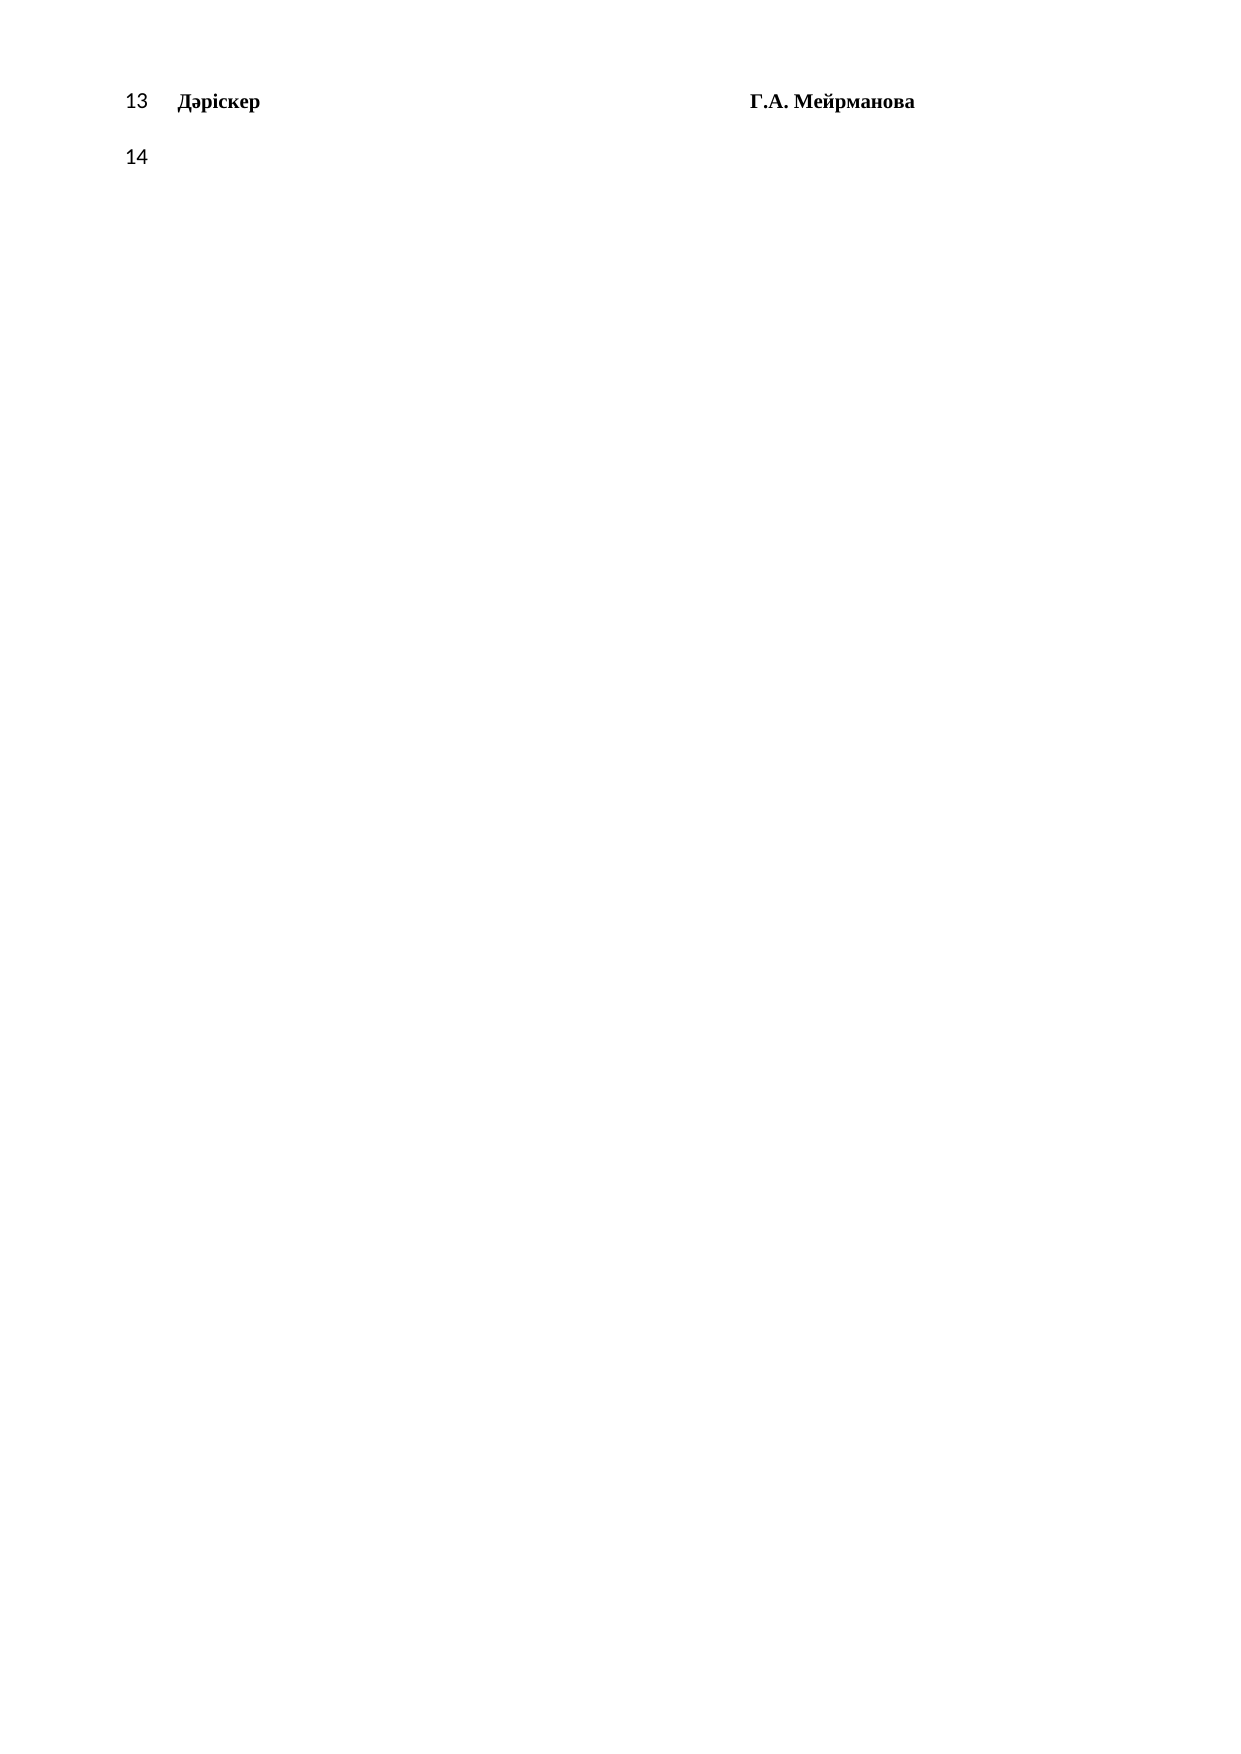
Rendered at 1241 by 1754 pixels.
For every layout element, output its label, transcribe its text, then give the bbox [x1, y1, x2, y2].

text Дәріскер Г.А. Мейрманова [177, 89, 1152, 113]
